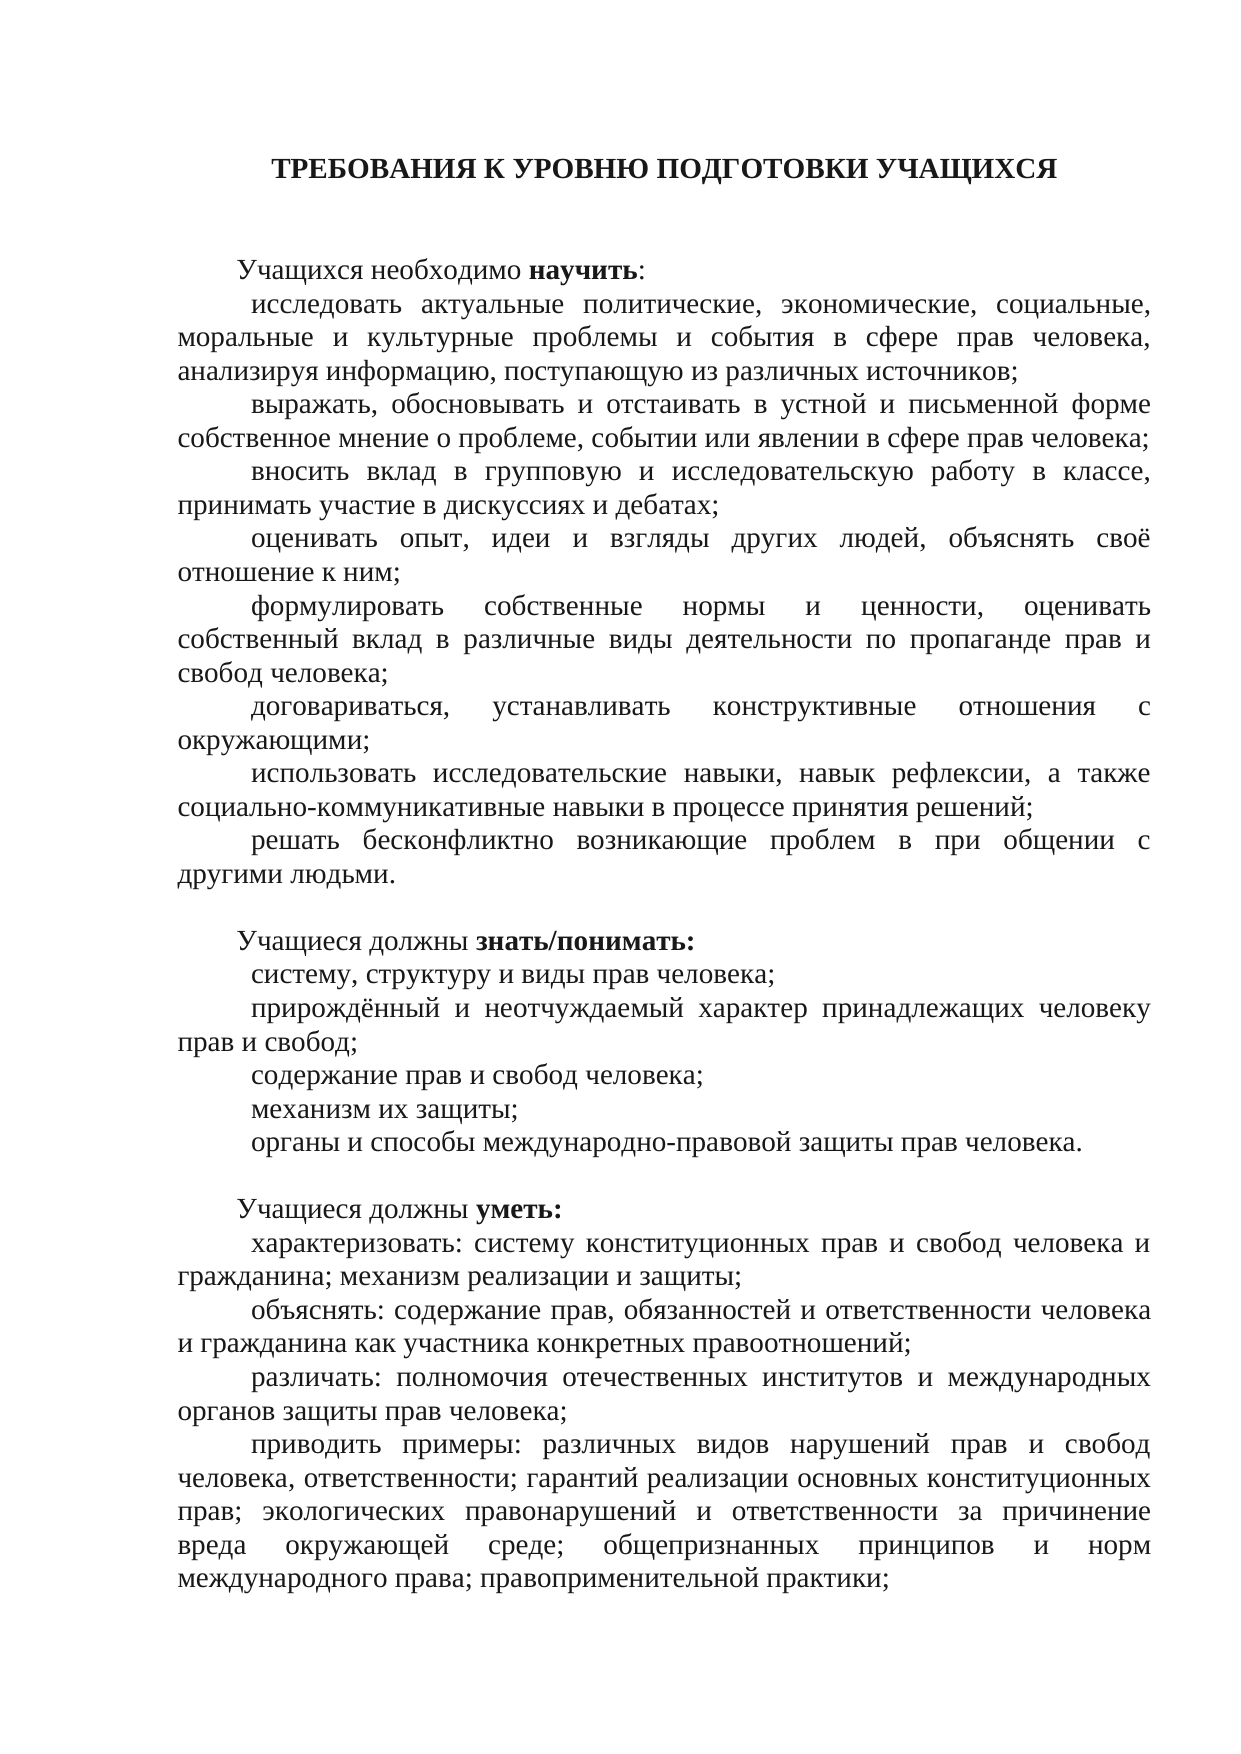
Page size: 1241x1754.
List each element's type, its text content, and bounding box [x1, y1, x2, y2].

text Учащиеся должны уметь: [177, 1191, 1152, 1225]
text механизм их защиты; [177, 1091, 1152, 1124]
text характеризовать: систему конституционных прав и свобод человека и гражданина; механизм реализации и защиты; [177, 1225, 1152, 1292]
text решать бесконфликтно возникающие проблем в при общении с другими людьми. [177, 822, 1152, 889]
text органы и способы международно-правовой защиты прав человека. [177, 1124, 1152, 1158]
text ТРЕБОВАНИЯ К УРОВНЮ ПОДГОТОВКИ УЧАЩИХСЯ [177, 152, 1152, 185]
text оценивать опыт, идеи и взгляды других людей, объяснять своё отношение к ним; [177, 521, 1152, 588]
text договариваться, устанавливать конструктивные отношения с окружающими; [177, 688, 1152, 755]
text выражать, обосновывать и отстаивать в устной и письменной форме собственное мнение о проблеме, событии или явлении в сфере прав человека; [177, 386, 1152, 453]
text вносить вклад в групповую и исследовательскую работу в классе, принимать участие в дискуссиях и дебатах; [177, 453, 1152, 521]
text приводить примеры: различных видов нарушений прав и свобод человека, ответственности; гарантий реализации основных конституционных прав; экологических правонарушений и ответственности за причинение вреда окружающей среде; общепризнанных принципов и норм международного права; правоприменительной практики; [177, 1426, 1152, 1594]
text Учащихся необходимо научить: [177, 252, 1152, 286]
text систему, структуру и виды прав человека; [177, 957, 1152, 990]
text исследовать актуальные политические, экономические, социальные, моральные и культурные проблемы и события в сфере прав человека, анализируя информацию, поступающую из различных источников; [177, 286, 1152, 386]
text различать: полномочия отечественных институтов и международных органов защиты прав человека; [177, 1359, 1152, 1426]
text прирождённый и неотчуждаемый характер принадлежащих человеку прав и свобод; [177, 990, 1152, 1057]
text объяснять: содержание прав, обязанностей и ответственности человека и гражданина как участника конкретных правоотношений; [177, 1292, 1152, 1359]
text использовать исследовательские навыки, навык рефлексии, а также социально-коммуникативные навыки в процессе принятия решений; [177, 755, 1152, 822]
text Учащиеся должны знать/понимать: [177, 923, 1152, 957]
text содержание прав и свобод человека; [177, 1057, 1152, 1091]
text формулировать собственные нормы и ценности, оценивать собственный вклад в различные виды деятельности по пропаганде прав и свобод человека; [177, 588, 1152, 688]
